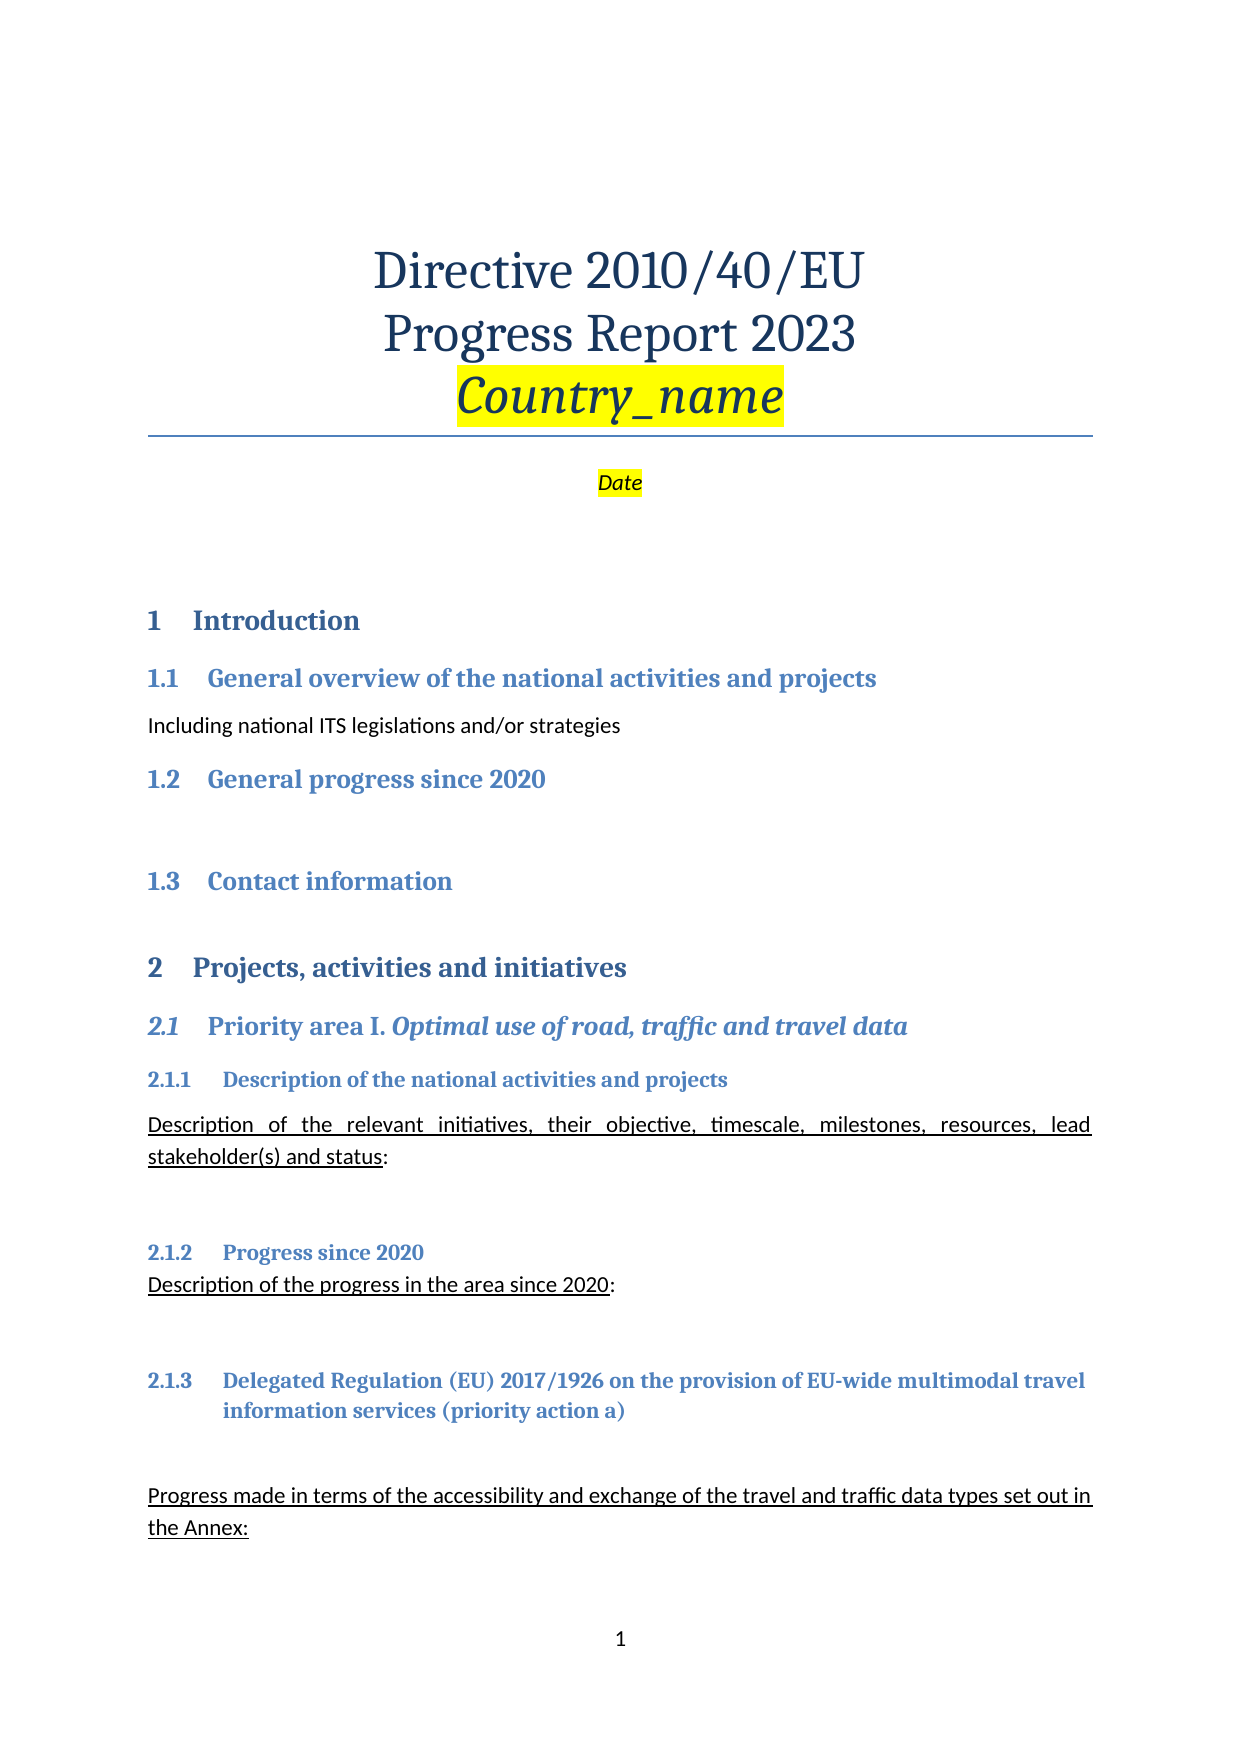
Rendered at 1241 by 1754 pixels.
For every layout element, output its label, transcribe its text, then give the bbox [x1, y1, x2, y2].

subtitle Priority area I. Optimal use of road, traffic and travel data [148, 1011, 1093, 1042]
title Country_name [148, 364, 1093, 435]
subtitle General progress since 2020 [148, 764, 1093, 796]
subtitle Contact information [148, 866, 1093, 897]
title Progress Report 2023 [148, 302, 1093, 364]
title Directive 2010/40/EU [148, 240, 1093, 302]
subtitle Introduction [148, 604, 1093, 637]
text Progress made in terms of the accessibility and exchange of the travel and traffic data types set out in the Annex: [148, 1481, 1093, 1505]
subtitle Description of the national activities and projects [148, 1067, 1093, 1094]
text Including national ITS legislations and/or strategies [148, 711, 1093, 739]
text Date [148, 468, 1093, 497]
subtitle General overview of the national activities and projects [148, 663, 1093, 694]
text Description of the progress in the area since 2020: [148, 1270, 1093, 1298]
text Description of the relevant initiatives, their objective, timescale, milestones, resources, lead stakeholder(s) and status: [148, 1110, 1093, 1170]
text Progress made in terms of the accessibility and exchange of the travel and traffic data types set out in the Annex: [148, 1507, 1093, 1541]
subtitle Progress since 2020 [148, 1240, 1093, 1266]
subtitle Projects, activities and initiatives [148, 951, 1093, 985]
subtitle Delegated Regulation (EU) 2017/1926 on the provision of EU-wide multimodal travel information services (priority action a) [148, 1368, 1093, 1424]
